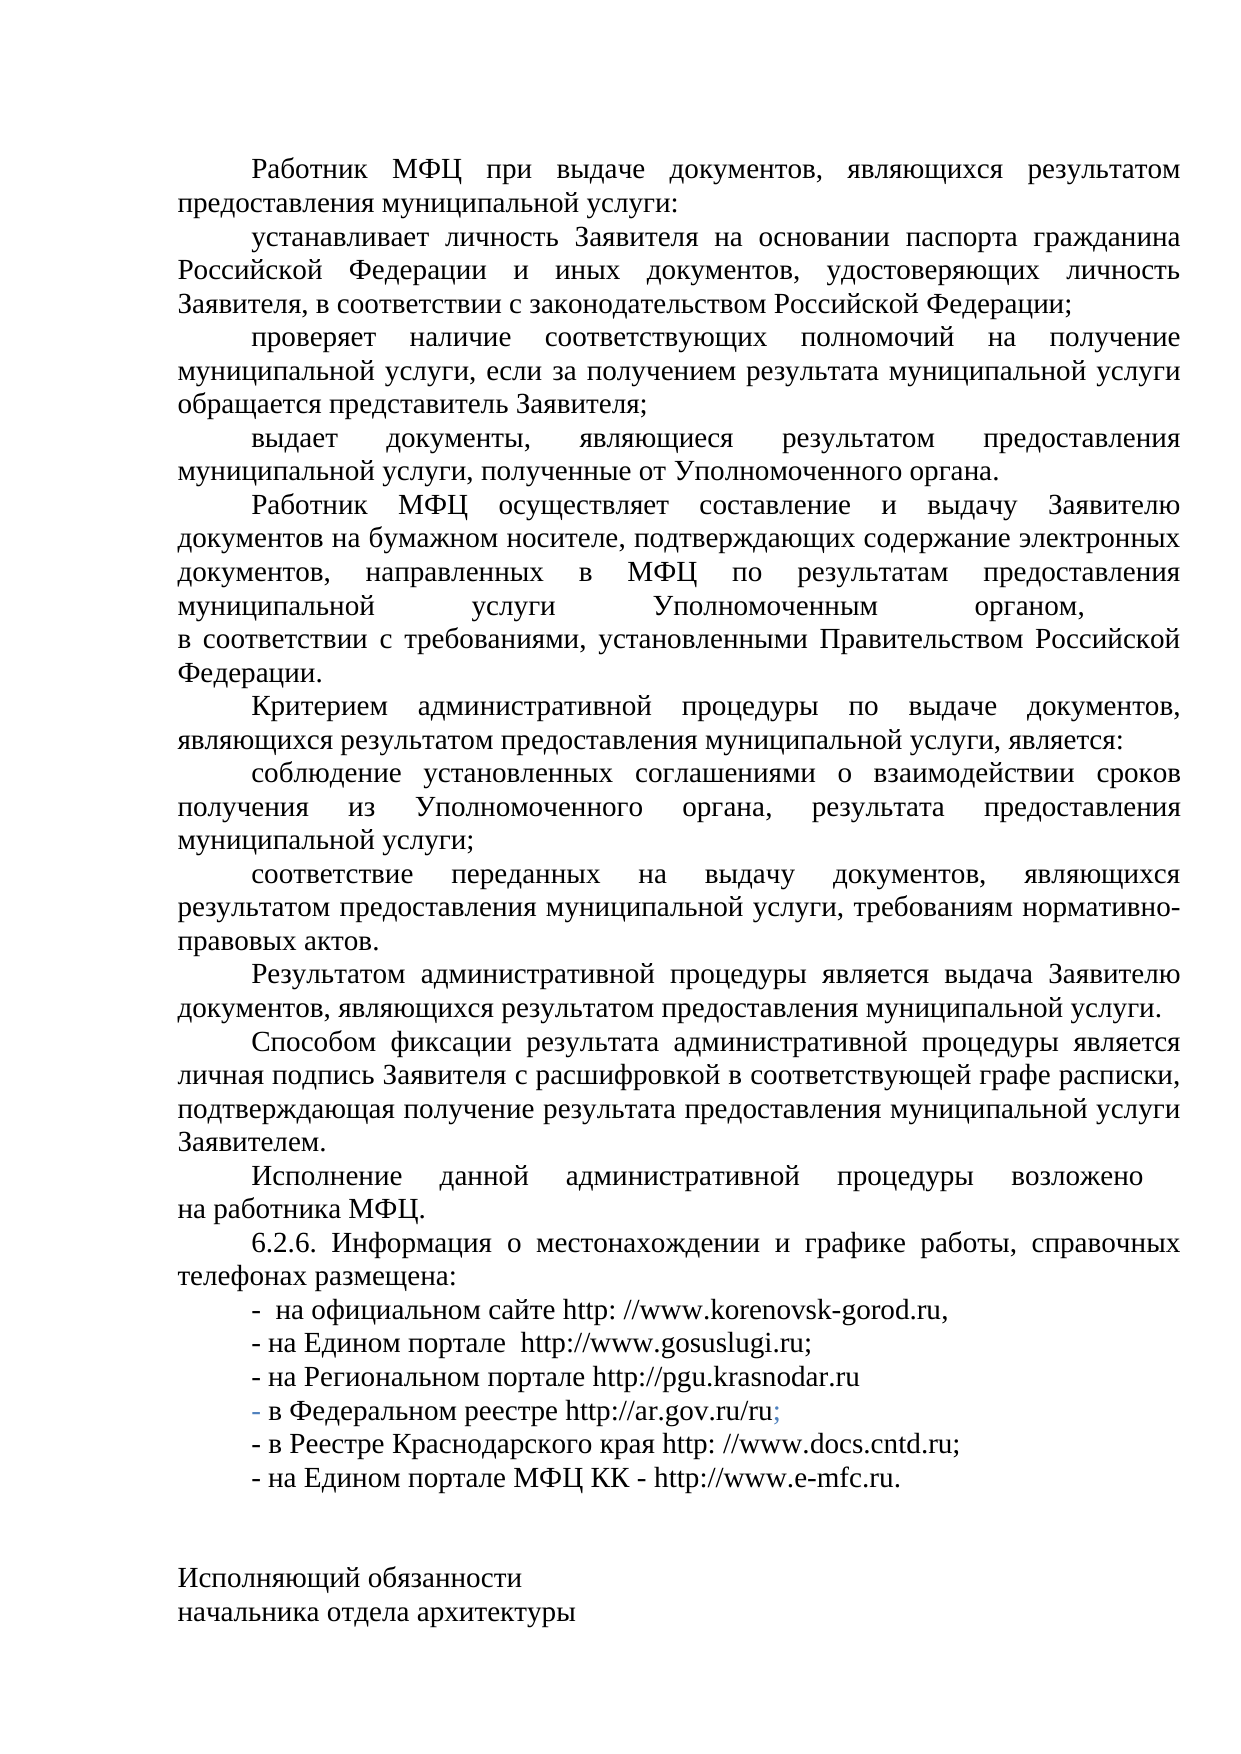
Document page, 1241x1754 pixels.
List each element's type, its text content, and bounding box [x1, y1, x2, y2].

text - в Реестре Краснодарского края http: //www.docs.cntd.ru; [177, 1426, 1181, 1460]
text Исполнение данной административной процедуры возложено на работника МФЦ. [177, 1158, 1181, 1225]
text начальника отдела архитектуры [177, 1594, 1181, 1627]
text Работник МФЦ осуществляет составление и выдачу Заявителю документов на бумажном носителе, подтверждающих содержание электронных документов, направленных в МФЦ по результатам предоставления муниципальной услуги Уполномоченным органом, в соответствии с требованиями, установленными Правительством Российской Федерации. [177, 487, 1181, 688]
text проверяет наличие соответствующих полномочий на получение муниципальной услуги, если за получением результата муниципальной услуги обращается представитель Заявителя; [177, 319, 1181, 420]
text - на Едином портале МФЦ КК - http://www.e-mfc.ru. [177, 1460, 1181, 1493]
text Способом фиксации результата административной процедуры является личная подпись Заявителя с расшифровкой в соответствующей графе расписки, подтверждающая получение результата предоставления муниципальной услуги Заявителем. [177, 1024, 1181, 1158]
text 6.2.6. Информация о местонахождении и графике работы, справочных телефонах размещена: [177, 1225, 1181, 1292]
text устанавливает личность Заявителя на основании паспорта гражданина Российской Федерации и иных документов, удостоверяющих личность Заявителя, в соответствии с законодательством Российской Федерации; [177, 219, 1181, 319]
text - на официальном сайте http: //www.korenovsk-gorod.ru, [177, 1292, 1181, 1326]
text Работник МФЦ при выдаче документов, являющихся результатом предоставления муниципальной услуги: [177, 152, 1181, 219]
text - на Едином портале http://www.gosuslugi.ru; [177, 1326, 1181, 1359]
text выдает документы, являющиеся результатом предоставления муниципальной услуги, полученные от Уполномоченного органа. [177, 420, 1181, 487]
text соблюдение установленных соглашениями о взаимодействии сроков получения из Уполномоченного органа, результата предоставления муниципальной услуги; [177, 755, 1181, 856]
text - на Региональном портале http://pgu.krasnodar.ru [177, 1359, 1181, 1393]
text Результатом административной процедуры является выдача Заявителю документов, являющихся результатом предоставления муниципальной услуги. [177, 957, 1181, 1024]
text - в Федеральном реестре http://ar.gov.ru/ru; [177, 1393, 1181, 1426]
text Критерием административной процедуры по выдаче документов, являющихся результатом предоставления муниципальной услуги, является: [177, 688, 1181, 755]
text соответствие переданных на выдачу документов, являющихся результатом предоставления муниципальной услуги, требованиям нормативно-правовых актов. [177, 856, 1181, 957]
text Исполняющий обязанности [177, 1560, 1181, 1594]
